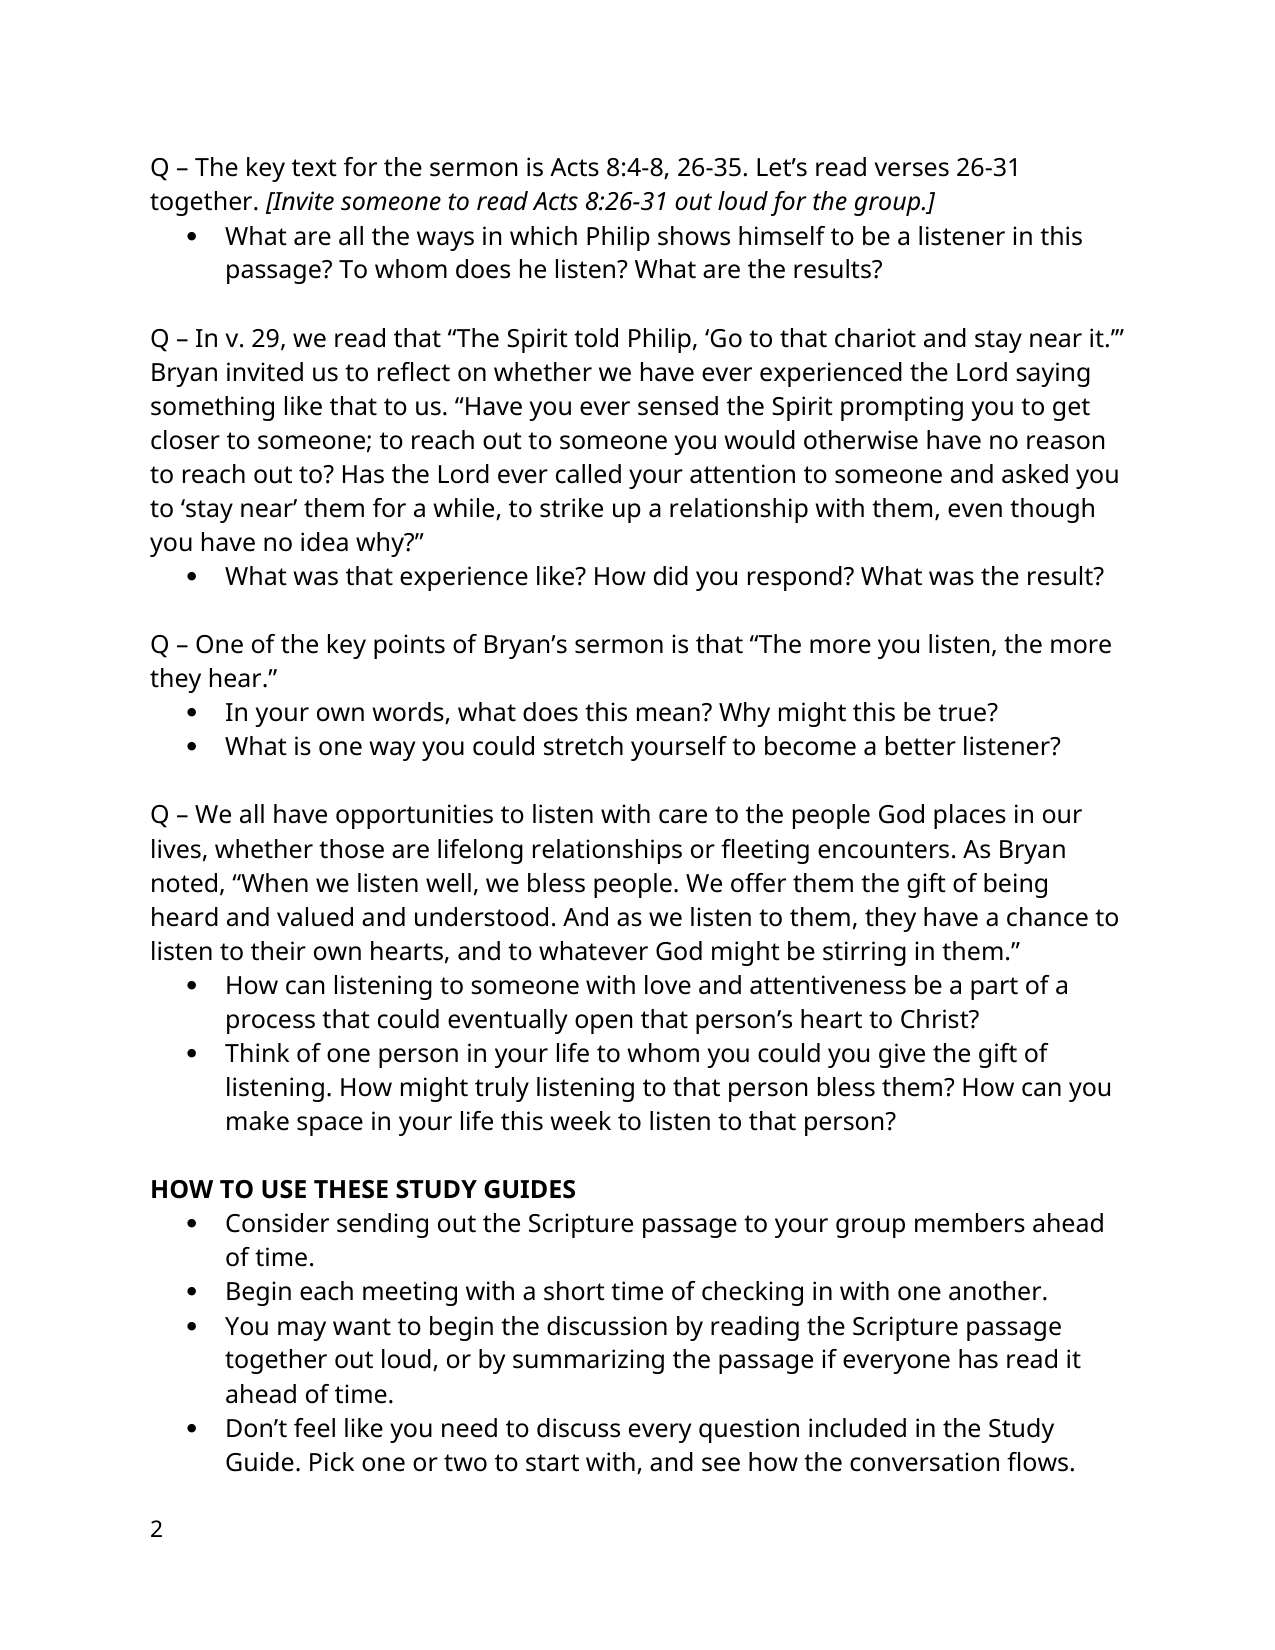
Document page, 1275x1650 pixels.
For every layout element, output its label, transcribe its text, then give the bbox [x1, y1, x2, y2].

text Q – The key text for the sermon is Acts 8:4-8, 26-35. Let’s read verses 26-31 together. [Invite someone to read Acts 8:26-31 out loud for the group.] [150, 150, 1125, 218]
list What was that experience like? How did you respond? What was the result? [187, 559, 1125, 593]
text Q – In v. 29, we read that “The Spirit told Philip, ‘Go to that chariot and stay near it.’” Bryan invited us to reflect on whether we have ever experienced the Lord saying something like that to us. “Have you ever sensed the Spirit prompting you to get closer to someone; to reach out to someone you would otherwise have no reason to reach out to? Has the Lord ever called your attention to someone and asked you to ‘stay near’ them for a while, to strike up a relationship with them, even though you have no idea why?” [150, 320, 1125, 559]
text Q – One of the key points of Bryan’s sermon is that “The more you listen, the more they hear.” [150, 627, 1125, 695]
list Don’t feel like you need to discuss every question included in the Study Guide. Pick one or two to start with, and see how the conversation flows. [187, 1410, 1125, 1478]
list Consider sending out the Scripture passage to your group members ahead of time. [187, 1206, 1125, 1274]
list What are all the ways in which Philip shows himself to be a listener in this passage? To whom does he listen? What are the results? [187, 218, 1125, 286]
text Q – We all have opportunities to listen with care to the people God places in our lives, whether those are lifelong relationships or fleeting encounters. As Bryan noted, “When we listen well, we bless people. We offer them the gift of being heard and valued and understood. And as we listen to them, they have a chance to listen to their own hearts, and to whatever God might be stirring in them.” [150, 797, 1125, 967]
list Begin each meeting with a short time of checking in with one another. [187, 1274, 1125, 1308]
list You may want to begin the discussion by reading the Scripture passage together out loud, or by summarizing the passage if everyone has read it ahead of time. [187, 1308, 1125, 1410]
list What is one way you could stretch yourself to become a better listener? [187, 729, 1125, 763]
list How can listening to someone with love and attentiveness be a part of a process that could eventually open that person’s heart to Christ? [187, 967, 1125, 1036]
list Think of one person in your life to whom you could you give the gift of listening. How might truly listening to that person bless them? How can you make space in your life this week to listen to that person? [187, 1036, 1125, 1138]
list In your own words, what does this mean? Why might this be true? [187, 695, 1125, 729]
text HOW TO USE THESE STUDY GUIDES [150, 1172, 1125, 1206]
